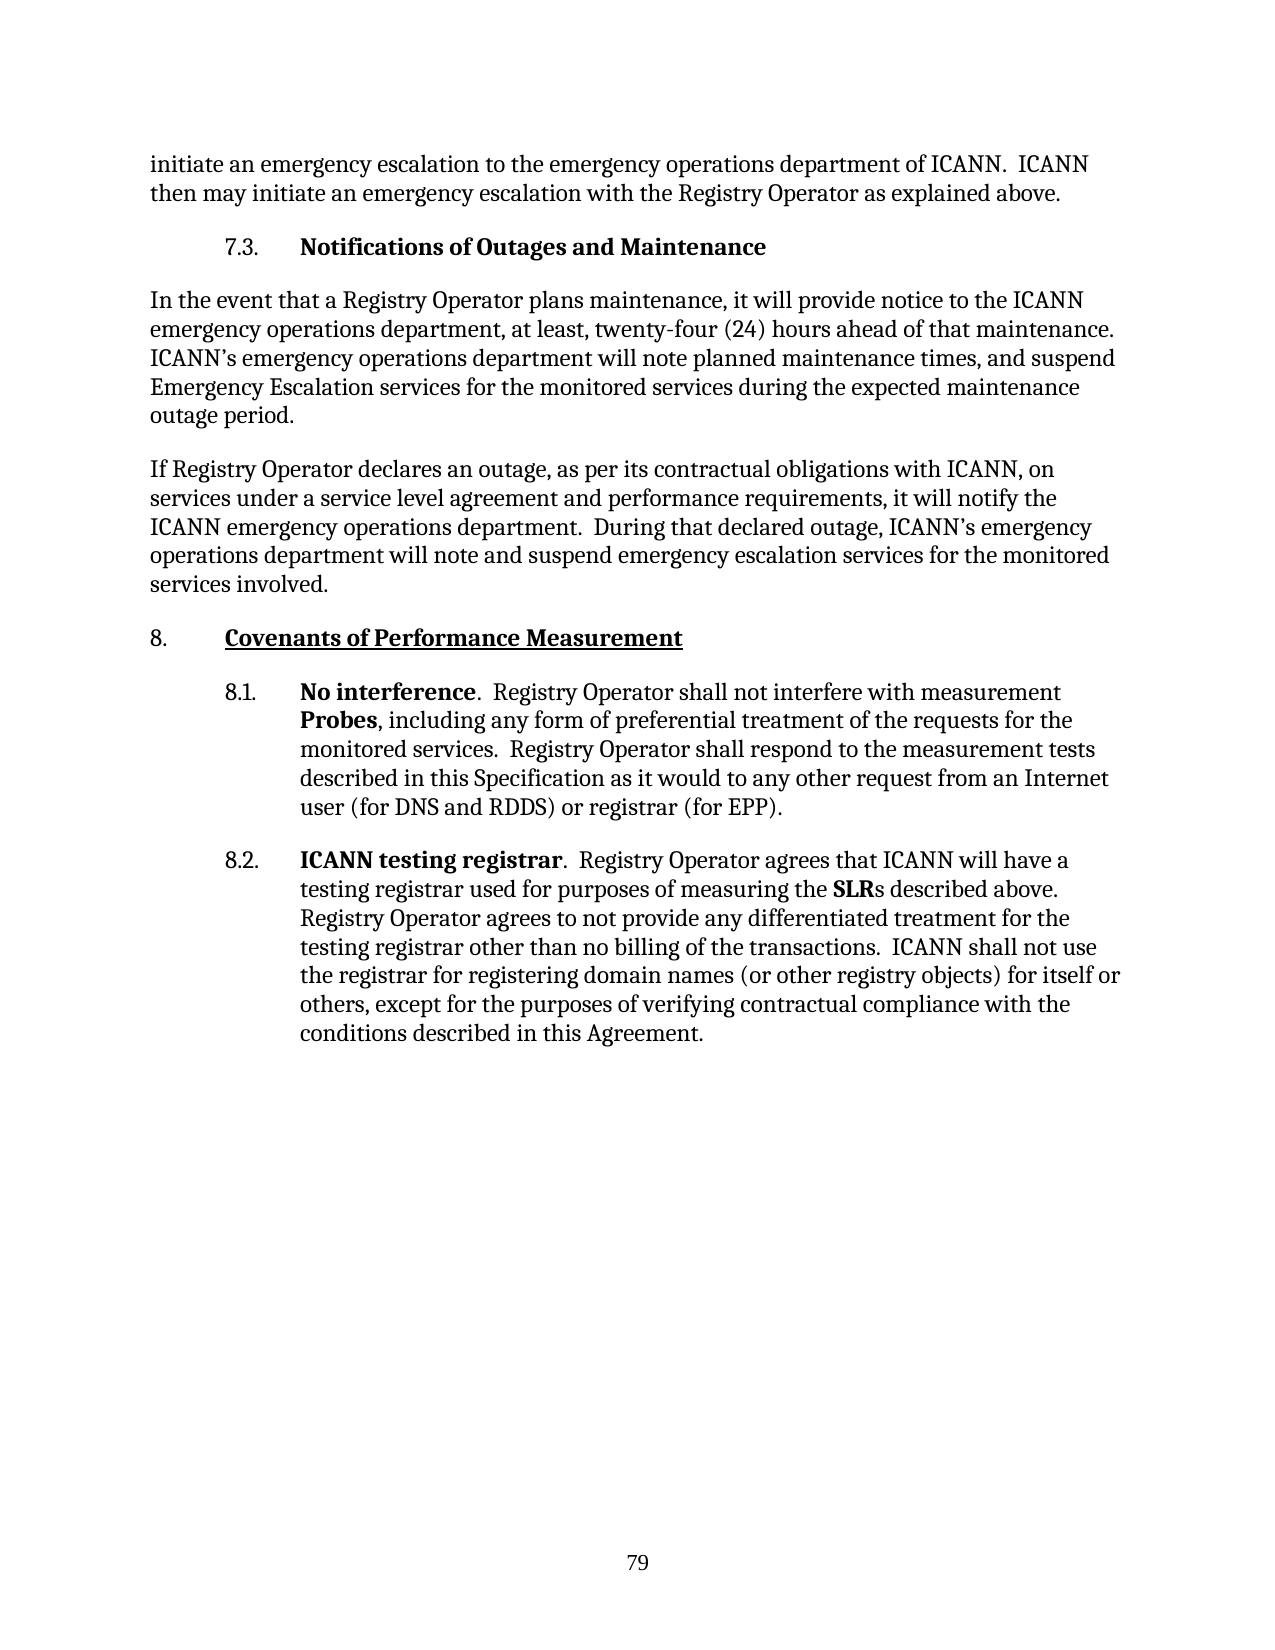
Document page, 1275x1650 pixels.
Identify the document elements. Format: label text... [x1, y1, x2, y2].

text ICANN testing registrar. Registry Operator agrees that ICANN will have a testing registrar used for purposes of measuring the SLRs described above. Registry Operator agrees to not provide any differentiated treatment for the testing registrar other than no billing of the transactions. ICANN shall not use the registrar for registering domain names (or other registry objects) for itself or others, except for the purposes of verifying contractual compliance with the conditions described in this Agreement. [225, 846, 1125, 1047]
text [150, 150, 1125, 207]
text Notifications of Outages and Maintenance [225, 232, 1125, 261]
text If Registry Operator declares an outage, as per its contractual obligations with ICANN, on services under a service level agreement and performance requirements, it will notify the ICANN emergency operations department. During that declared outage, ICANN’s emergency operations department will note and suspend emergency escalation services for the monitored services involved. [150, 455, 1125, 599]
text In the event that a Registry Operator plans maintenance, it will provide notice to the ICANN emergency operations department, at least, twenty-four (24) hours ahead of that maintenance. ICANN’s emergency operations department will note planned maintenance times, and suspend Emergency Escalation services for the monitored services during the expected maintenance outage period. [150, 286, 1125, 430]
text No interference. Registry Operator shall not interfere with measurement Probes, including any form of preferential treatment of the requests for the monitored services. Registry Operator shall respond to the measurement tests described in this Specification as it would to any other request from an Internet user (for DNS and RDDS) or registrar (for EPP). [225, 677, 1125, 821]
text Covenants of Performance Measurement [150, 624, 1125, 652]
